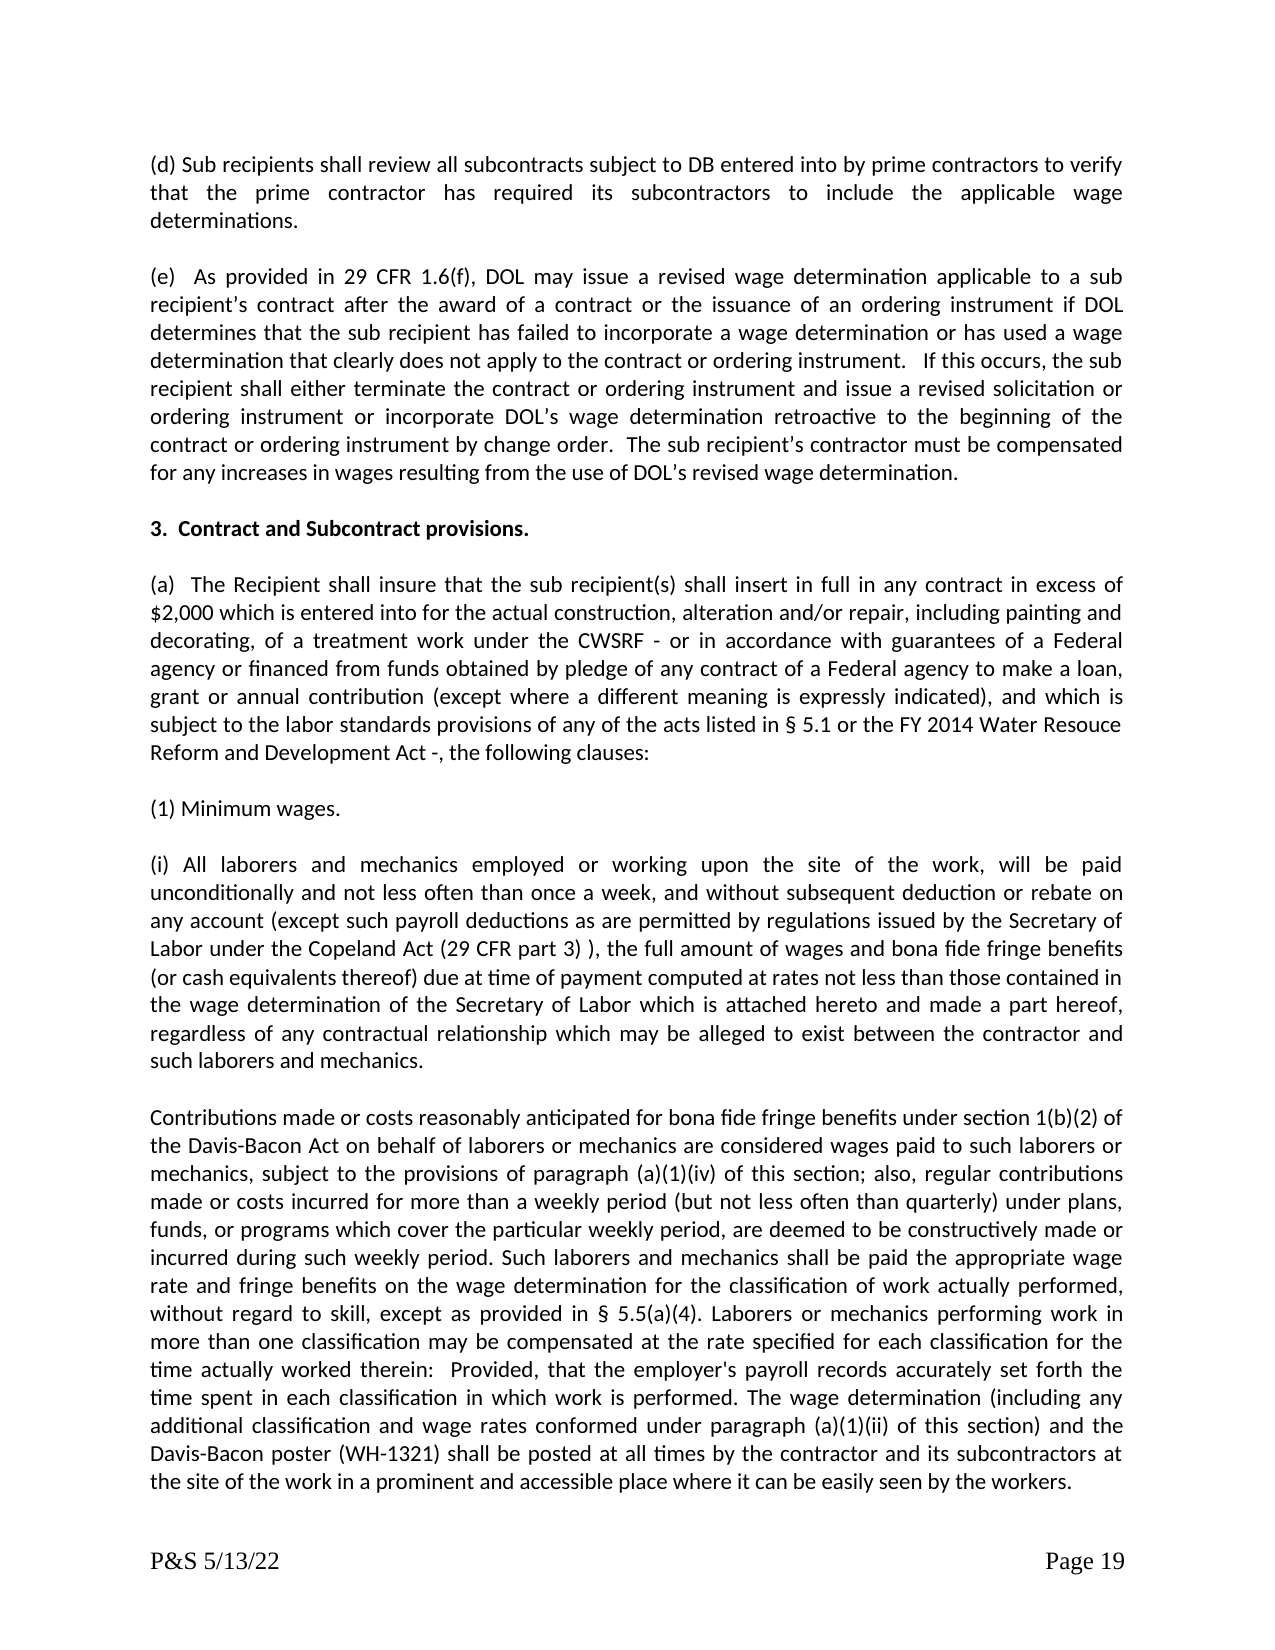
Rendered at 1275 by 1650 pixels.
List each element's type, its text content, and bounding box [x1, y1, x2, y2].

text 3. Contract and Subcontract provisions. [150, 514, 1125, 542]
text (a) The Recipient shall insure that the sub recipient(s) shall insert in full in any contract in excess of $2,000 which is entered into for the actual construction, alteration and/or repair, including painting and decorating, of a treatment work under the CWSRF - or in accordance with guarantees of a Federal agency or financed from funds obtained by pledge of any contract of a Federal agency to make a loan, grant or annual contribution (except where a different meaning is expressly indicated), and which is subject to the labor standards provisions of any of the acts listed in § 5.1 or the FY 2014 Water Resouce Reform and Development Act -, the following clauses: [150, 570, 1125, 766]
text (e) As provided in 29 CFR 1.6(f), DOL may issue a revised wage determination applicable to a sub recipient’s contract after the award of a contract or the issuance of an ordering instrument if DOL determines that the sub recipient has failed to incorporate a wage determination or has used a wage determination that clearly does not apply to the contract or ordering instrument. If this occurs, the sub recipient shall either terminate the contract or ordering instrument and issue a revised solicitation or ordering instrument or incorporate DOL’s wage determination retroactive to the beginning of the contract or ordering instrument by change order. The sub recipient’s contractor must be compensated for any increases in wages resulting from the use of DOL’s revised wage determination. [150, 262, 1125, 486]
text (1) Minimum wages. [150, 794, 1125, 822]
text (i) All laborers and mechanics employed or working upon the site of the work, will be paid unconditionally and not less often than once a week, and without subsequent deduction or rebate on any account (except such payroll deductions as are permitted by regulations issued by the Secretary of Labor under the Copeland Act (29 CFR part 3) ), the full amount of wages and bona fide fringe benefits (or cash equivalents thereof) due at time of payment computed at rates not less than those contained in the wage determination of the Secretary of Labor which is attached hereto and made a part hereof, regardless of any contractual relationship which may be alleged to exist between the contractor and such laborers and mechanics. [150, 851, 1125, 1075]
text Contributions made or costs reasonably anticipated for bona fide fringe benefits under section 1(b)(2) of the Davis-Bacon Act on behalf of laborers or mechanics are considered wages paid to such laborers or mechanics, subject to the provisions of paragraph (a)(1)(iv) of this section; also, regular contributions made or costs incurred for more than a weekly period (but not less often than quarterly) under plans, funds, or programs which cover the particular weekly period, are deemed to be constructively made or incurred during such weekly period. Such laborers and mechanics shall be paid the appropriate wage rate and fringe benefits on the wage determination for the classification of work actually performed, without regard to skill, except as provided in § 5.5(a)(4). Laborers or mechanics performing work in more than one classification may be compensated at the rate specified for each classification for the time actually worked therein: Provided, that the employer's payroll records accurately set forth the time spent in each classification in which work is performed. The wage determination (including any additional classification and wage rates conformed under paragraph (a)(1)(ii) of this section) and the Davis-Bacon poster (WH-1321) shall be posted at all times by the contractor and its subcontractors at the site of the work in a prominent and accessible place where it can be easily seen by the workers. [150, 1103, 1125, 1495]
text (d) Sub recipients shall review all subcontracts subject to DB entered into by prime contractors to verify that the prime contractor has required its subcontractors to include the applicable wage determinations. [150, 150, 1125, 234]
